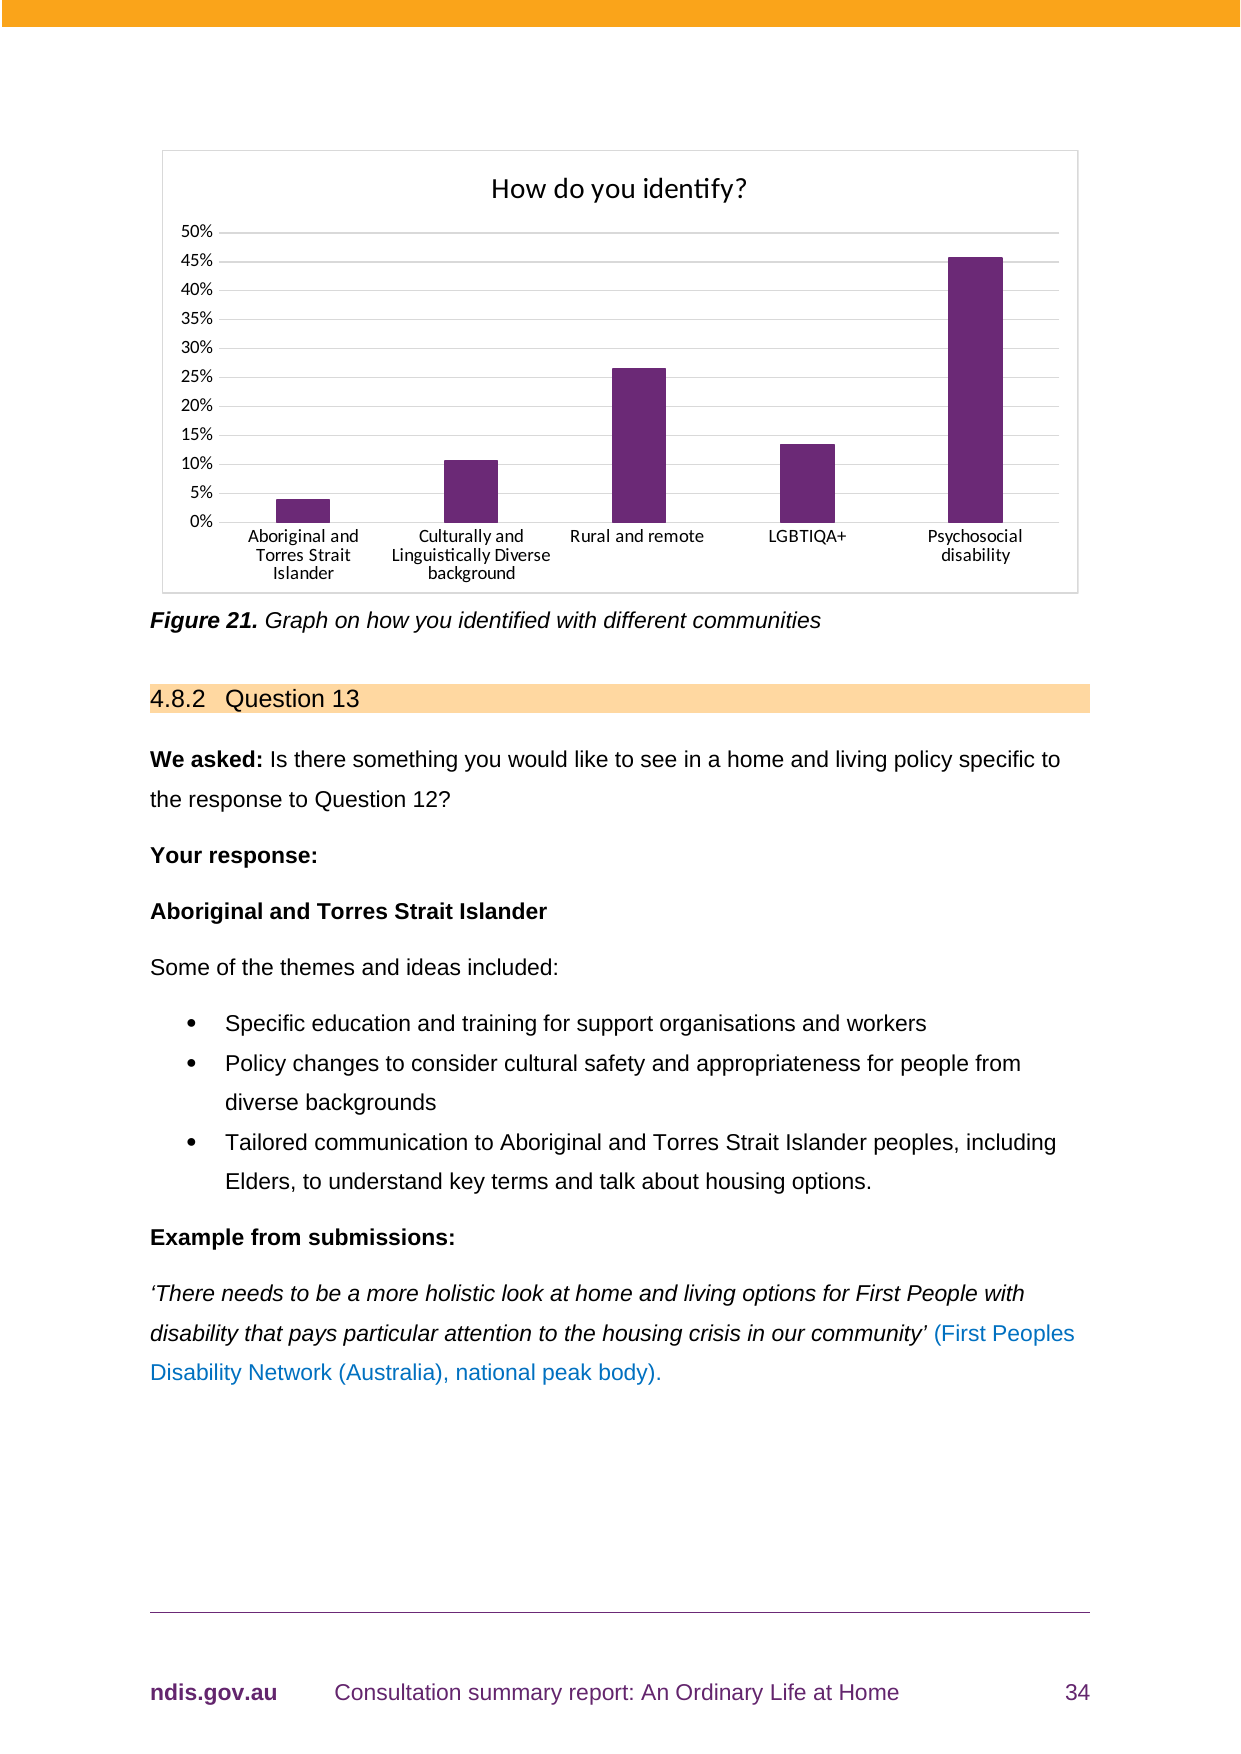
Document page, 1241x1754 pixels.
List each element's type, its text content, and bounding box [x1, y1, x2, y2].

list Policy changes to consider cultural safety and appropriateness for people from diverse backgrounds [187, 1049, 1090, 1115]
text Figure 21. Graph on how you identified with different communities [150, 607, 1090, 633]
subtitle Question 13 [150, 684, 1090, 713]
text Your response: [150, 842, 1090, 868]
text Aboriginal and Torres Strait Islander [150, 898, 1090, 924]
text We asked: Is there something you would like to see in a home and living policy specific to the response to Question 12? [150, 746, 1090, 812]
text Example from submissions: [150, 1224, 1090, 1251]
text ‘There needs to be a more holistic look at home and living options for First People with disability that pays particular attention to the housing crisis in our community’ (First Peoples Disability Network (Australia), national peak body). [150, 1280, 1090, 1386]
list Specific education and training for support organisations and workers [187, 1010, 1090, 1036]
list Tailored communication to Aboriginal and Torres Strait Islander peoples, including Elders, to understand key terms and talk about housing options. [187, 1128, 1090, 1194]
text Some of the themes and ideas included: [150, 954, 1090, 980]
